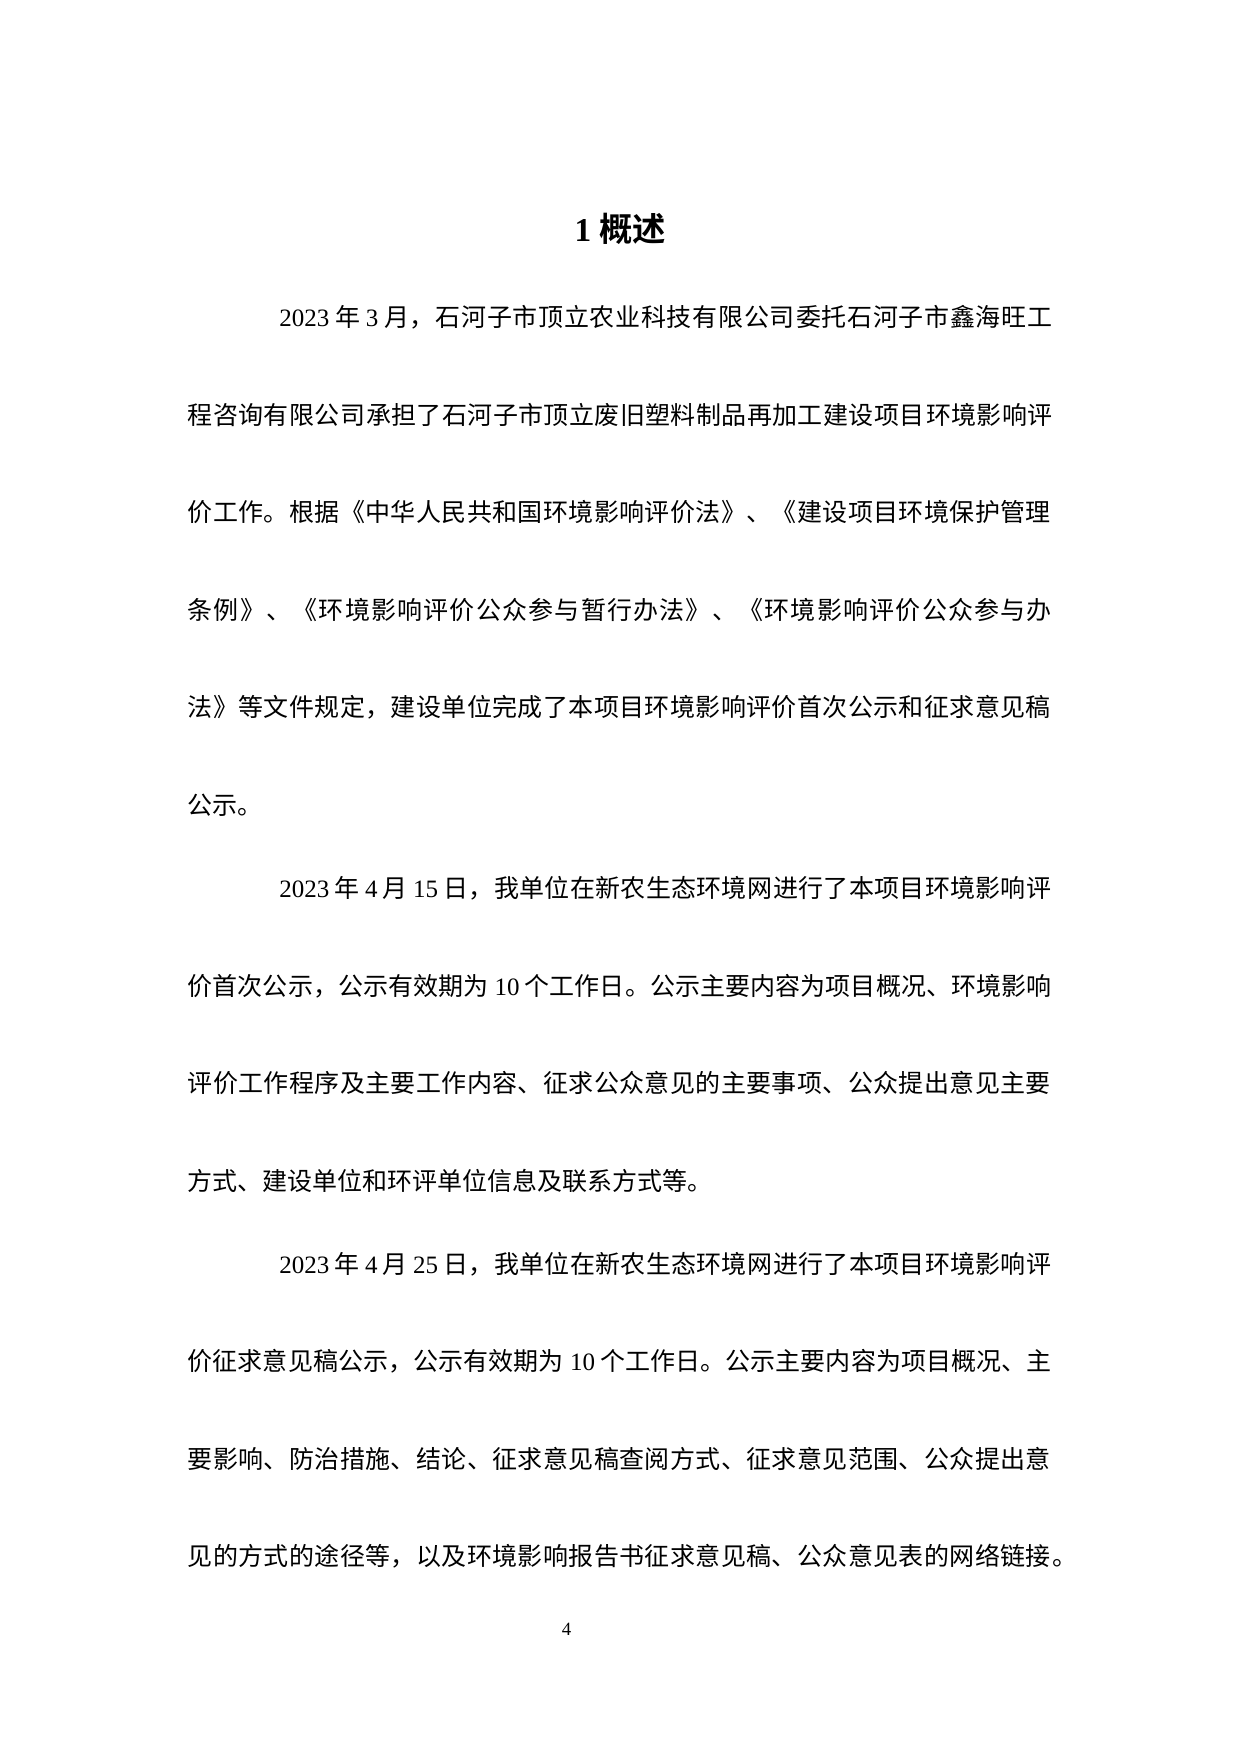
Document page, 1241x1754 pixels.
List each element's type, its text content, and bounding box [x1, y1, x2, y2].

subtitle 1 概述 [187, 194, 1053, 259]
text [187, 1230, 1053, 1587]
text 2023年3月，石河子市顶立农业科技有限公司委托石河子市鑫海旺工程咨询有限公司承担了石河子市顶立废旧塑料制品再加工建设项目环境影响评价工作。根据《中华人民共和国环境影响评价法》、《建设项目环境保护管理条例》、《环境影响评价公众参与暂行办法》、《环境影响评价公众参与办法》等文件规定，建设单位完成了本项目环境影响评价首次公示和征求意见稿公示。 [187, 283, 1053, 836]
text 2023年4月15日，我单位在新农生态环境网进行了本项目环境影响评价首次公示，公示有效期为10个工作日。公示主要内容为项目概况、环境影响评价工作程序及主要工作内容、征求公众意见的主要事项、公众提出意见主要方式、建设单位和环评单位信息及联系方式等。 [187, 854, 1053, 1212]
